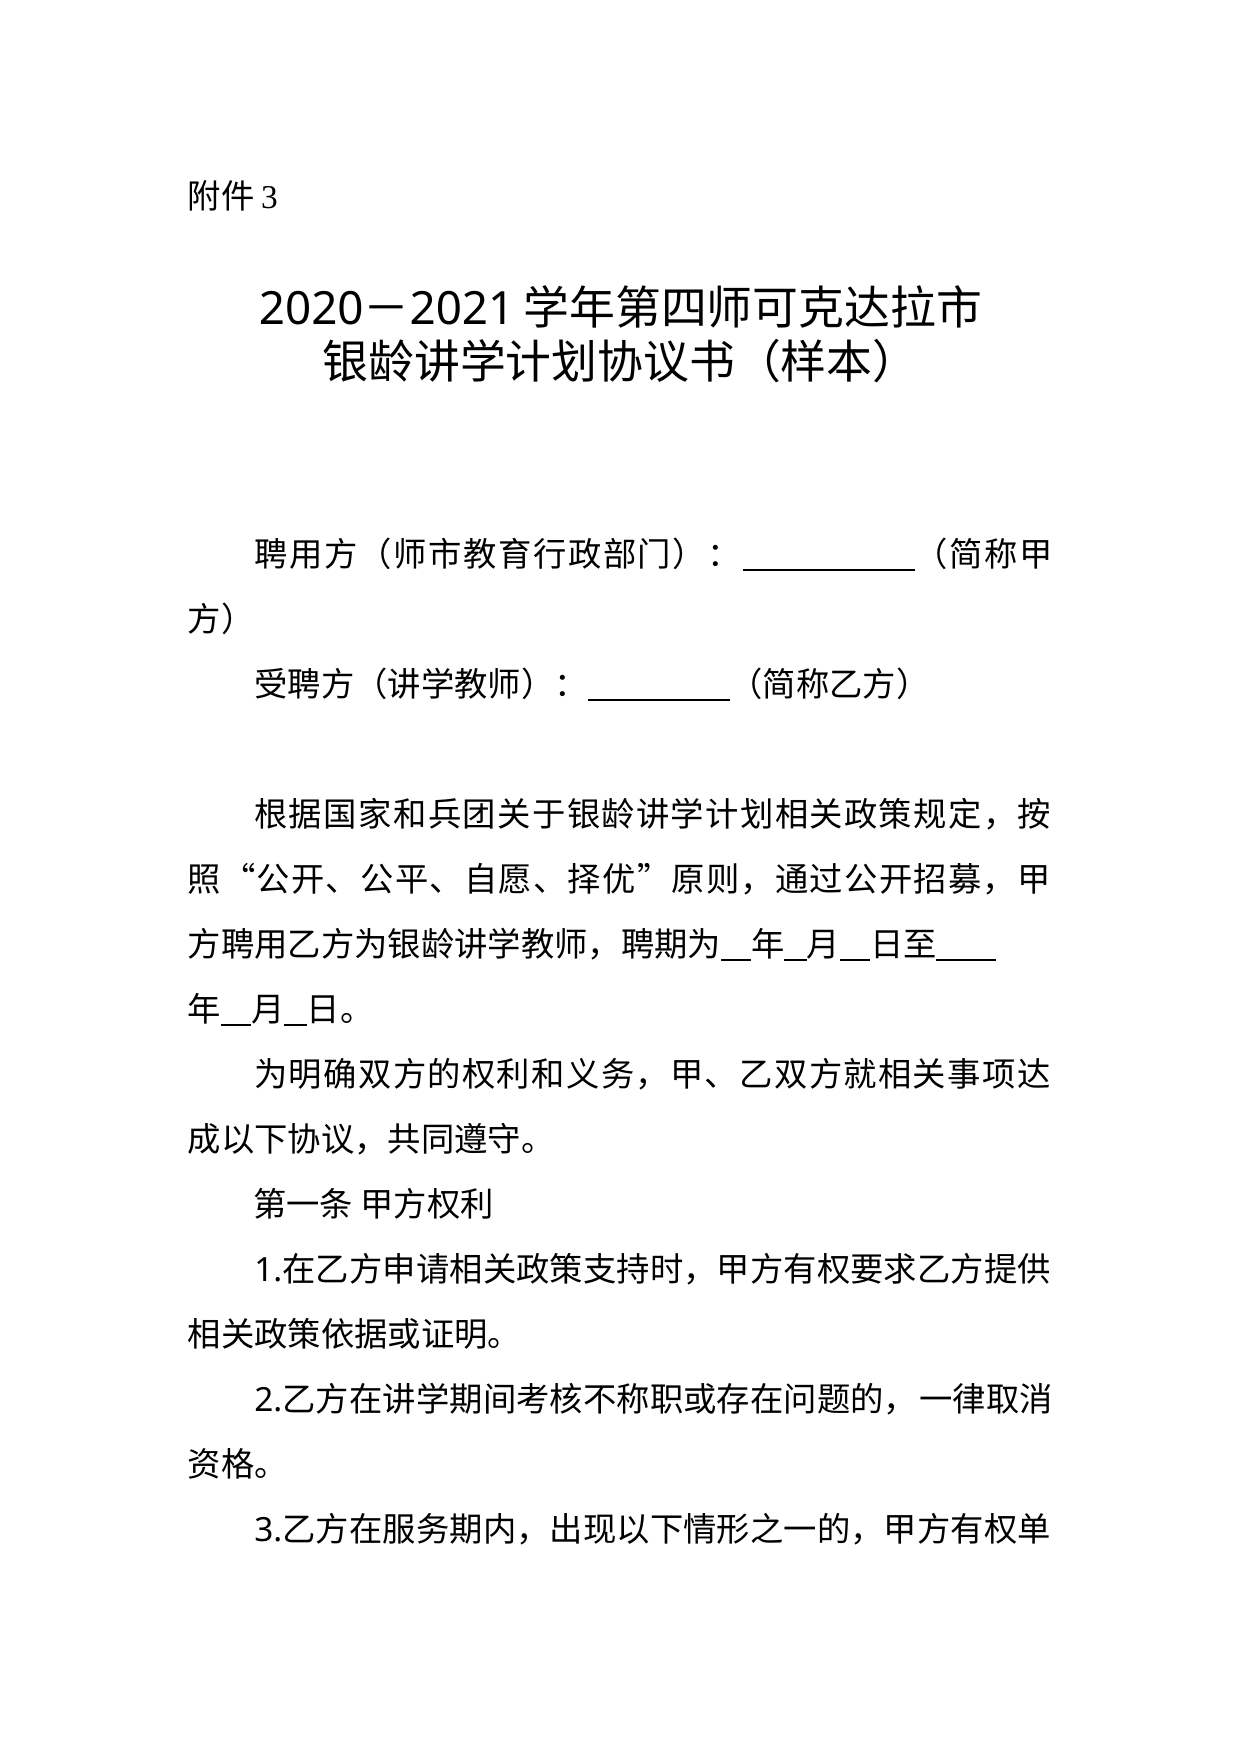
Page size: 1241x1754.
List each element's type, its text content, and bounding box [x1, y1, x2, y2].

text 年 月 日。 [187, 974, 1053, 1039]
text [187, 1494, 1053, 1559]
text 银龄讲学计划协议书（样本） [187, 335, 1053, 389]
text 2.乙方在讲学期间考核不称职或存在问题的，一律取消资格。 [187, 1364, 1053, 1494]
text 根据国家和兵团关于银龄讲学计划相关政策规定，按照“公开、公平、自愿、择优”原则，通过公开招募，甲方聘用乙方为银龄讲学教师，聘期为 年 月 日至 [187, 779, 1053, 974]
text 受聘方（讲学教师）： （简称乙方） [187, 649, 1053, 714]
text 附件3 [187, 162, 1053, 227]
text 1.在乙方申请相关政策支持时，甲方有权要求乙方提供相关政策依据或证明。 [187, 1234, 1053, 1364]
text 第一条 甲方权利 [187, 1169, 1053, 1234]
text 聘用方（师市教育行政部门）： （简称甲方） [187, 519, 1053, 649]
text 2020－2021学年第四师可克达拉市 [187, 281, 1053, 335]
text 为明确双方的权利和义务，甲、乙双方就相关事项达成以下协议，共同遵守。 [187, 1039, 1053, 1169]
